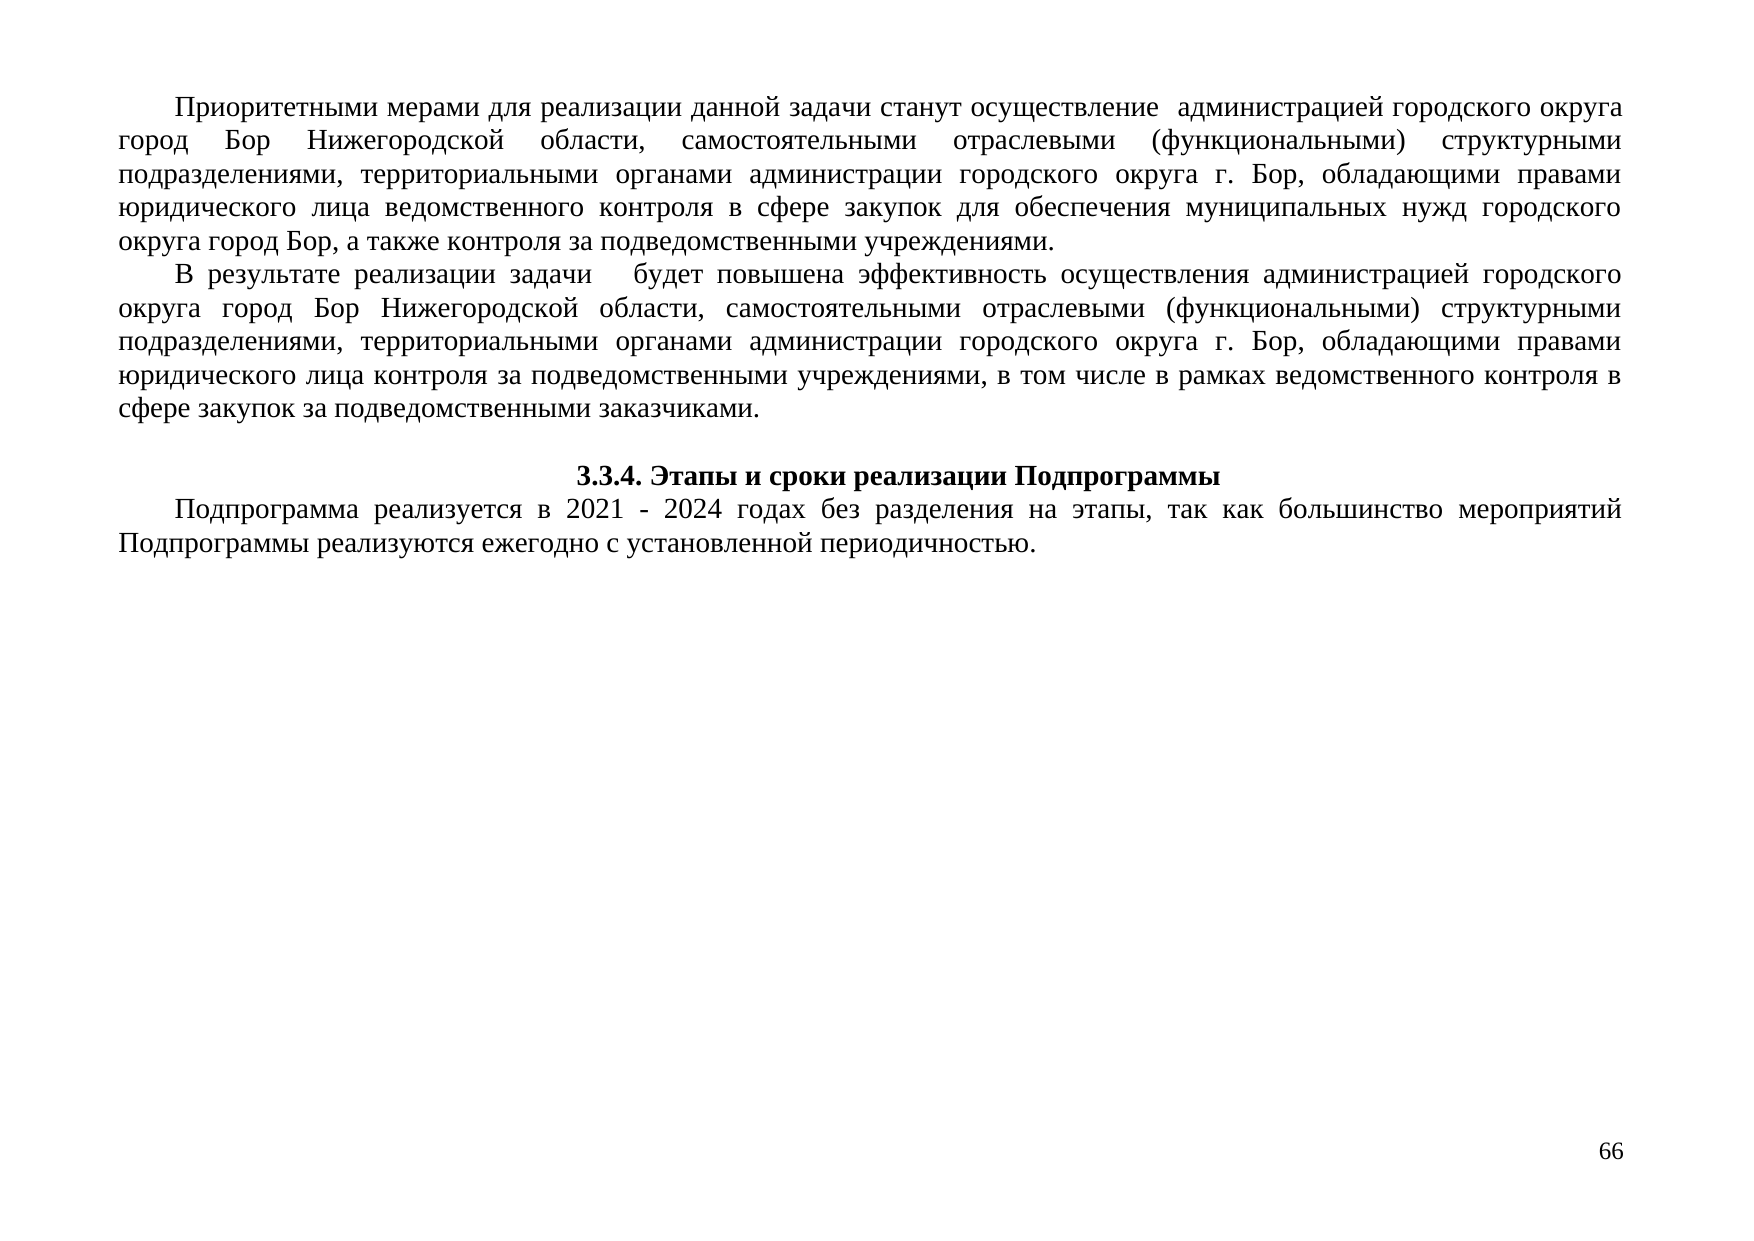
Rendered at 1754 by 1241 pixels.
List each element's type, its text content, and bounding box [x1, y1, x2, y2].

text В результате реализации задачи будет повышена эффективность осуществления администрацией городского округа город Бор Нижегородской области, самостоятельными отраслевыми (функциональными) структурными подразделениями, территориальными органами администрации городского округа г. Бор, обладающими правами юридического лица контроля за подведомственными учреждениями, в том числе в рамках ведомственного контроля в сфере закупок за подведомственными заказчиками. [118, 256, 1623, 424]
text Подпрограмма реализуется в 2021 - 2024 годах без разделения на этапы, так как большинство мероприятий Подпрограммы реализуются ежегодно с установленной периодичностью. [118, 491, 1623, 558]
text Приоритетными мерами для реализации данной задачи станут осуществление администрацией городского округа город Бор Нижегородской области, самостоятельными отраслевыми (функциональными) структурными подразделениями, территориальными органами администрации городского округа г. Бор, обладающими правами юридического лица ведомственного контроля в сфере закупок для обеспечения муниципальных нужд городского округа город Бор, а также контроля за подведомственными учреждениями. [118, 89, 1623, 256]
text 3.3.4. Этапы и сроки реализации Подпрограммы [118, 458, 1623, 491]
